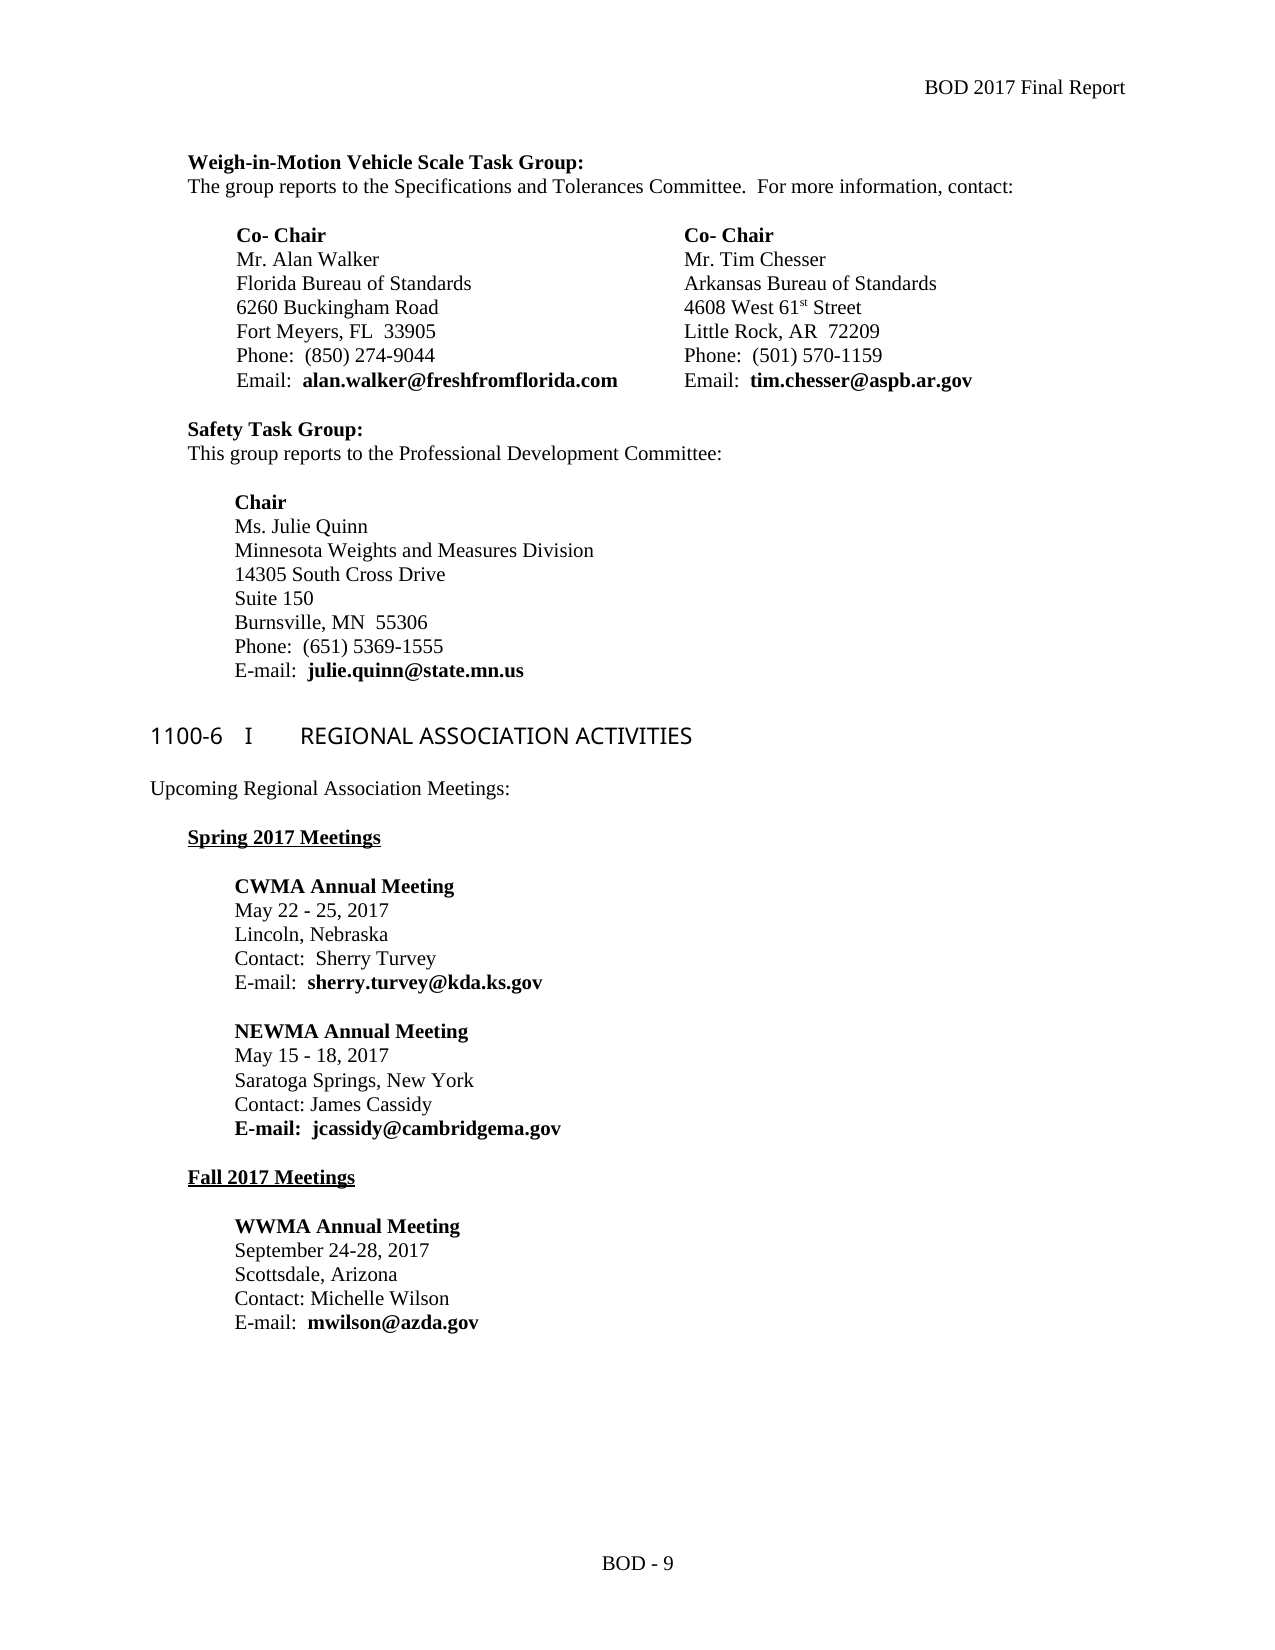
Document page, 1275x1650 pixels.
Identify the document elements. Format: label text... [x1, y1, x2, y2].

subtitle May 15 - 18, 2017 [234, 1043, 1125, 1067]
text Chair [234, 490, 1125, 514]
table_header Co- Chair Mr. Alan Walker Florida Bureau of Standards 6260 Buckingham Road Fort Meyers, FL 33905 Phone: (850) 274-9044 Email: alan.walker@freshfromflorida.com [225, 223, 630, 417]
text Burnsville, MN 55306 [234, 610, 1125, 634]
subtitle Spring 2017 Meetings [187, 825, 1125, 849]
subtitle Contact: Michelle Wilson [234, 1286, 1125, 1310]
subtitle Scottsdale, Arizona [234, 1262, 1125, 1286]
subtitle NEWMA Annual Meeting [234, 1019, 1125, 1043]
subtitle E-mail: sherry.turvey@kda.ks.gov [234, 970, 1125, 994]
text This group reports to the Professional Development Committee: [187, 441, 1125, 465]
text 14305 South Cross Drive [234, 562, 1125, 586]
subtitle E-mail: mwilson@azda.gov [234, 1310, 1125, 1334]
text E-mail: julie.quinn@state.mn.us [234, 658, 1125, 682]
subtitle September 24-28, 2017 [234, 1238, 1125, 1262]
subtitle Lincoln, Nebraska [234, 922, 1125, 946]
text Phone: (651) 5369-1555 [234, 634, 1125, 658]
text Minnesota Weights and Measures Division [234, 538, 1125, 562]
subtitle E-mail: jcassidy@cambridgema.gov [234, 1116, 1125, 1140]
subtitle 1100-6 I Regional Association Activities [150, 720, 1125, 751]
subtitle Contact: Sherry Turvey [234, 946, 1125, 970]
subtitle Fall 2017 Meetings [187, 1165, 1125, 1189]
subtitle WWMA Annual Meeting [234, 1214, 1125, 1238]
text Ms. Julie Quinn [234, 514, 1125, 538]
text The group reports to the Specifications and Tolerances Committee. For more information, contact: [187, 174, 1125, 198]
subtitle Contact: James Cassidy [234, 1092, 1125, 1116]
text Safety Task Group: [187, 417, 1125, 441]
subtitle Saratoga Springs, New York [234, 1067, 1125, 1092]
subtitle Upcoming Regional Association Meetings: [150, 776, 1125, 800]
subtitle May 22 - 25, 2017 [234, 898, 1125, 922]
text Suite 150 [234, 586, 1125, 610]
text Weigh-in-Motion Vehicle Scale Task Group: [187, 150, 1125, 174]
subtitle CWMA Annual Meeting [234, 874, 1125, 898]
table_header Co- Chair Mr. Tim Chesser Arkansas Bureau of Standards 4608 West 61st Street Little Rock, AR 72209 Phone: (501) 570-1159 Email: tim.chesser@aspb.ar.gov [630, 223, 1024, 417]
